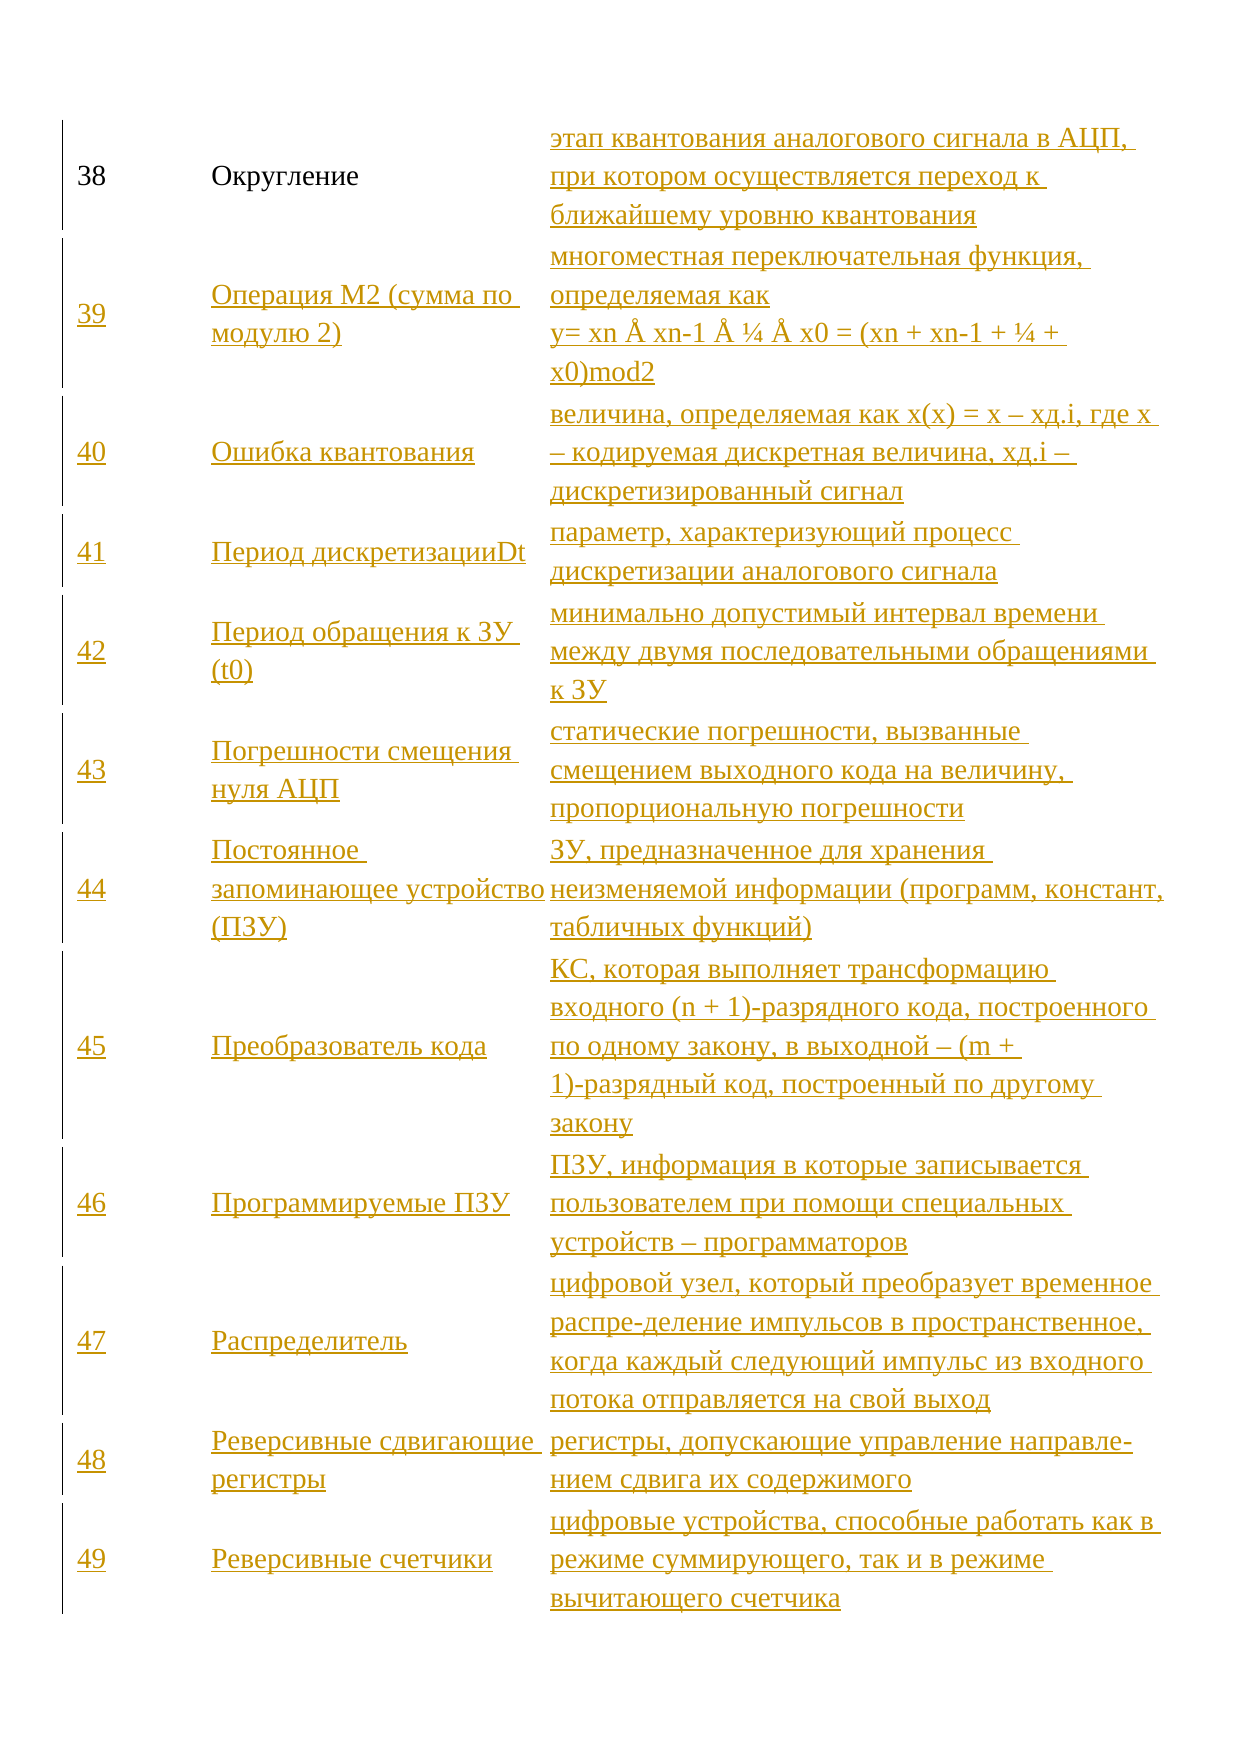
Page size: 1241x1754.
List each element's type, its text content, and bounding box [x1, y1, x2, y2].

table_cell [548, 1264, 1168, 1421]
table_cell [75, 394, 209, 513]
table_cell [75, 513, 209, 593]
table_cell [210, 949, 548, 1145]
table_cell [548, 237, 1168, 394]
table_cell [210, 1421, 548, 1501]
table_cell [75, 712, 209, 831]
table_cell [210, 1501, 548, 1620]
table_cell 38 [75, 118, 209, 237]
table_cell [75, 831, 209, 949]
table_cell [210, 1264, 548, 1421]
table_cell [548, 118, 1168, 237]
table_cell [210, 513, 548, 593]
table_cell [75, 949, 209, 1145]
table_cell [210, 831, 548, 949]
table_cell [75, 237, 209, 394]
table_cell [548, 394, 1168, 513]
table_cell [210, 1145, 548, 1264]
table_cell [548, 1501, 1168, 1620]
table_cell Округление [210, 118, 548, 237]
table_cell [75, 593, 209, 712]
table_cell [210, 712, 548, 831]
table_cell [75, 1145, 209, 1264]
table_cell [548, 513, 1168, 593]
table_cell [75, 1264, 209, 1421]
table_cell [548, 593, 1168, 712]
table_cell [548, 949, 1168, 1145]
table_cell [548, 831, 1168, 949]
table_cell [210, 394, 548, 513]
table_cell [210, 593, 548, 712]
table_cell [75, 1421, 209, 1501]
table_cell [548, 1145, 1168, 1264]
table_cell [75, 1501, 209, 1620]
table_cell [548, 712, 1168, 831]
table_cell [548, 1421, 1168, 1501]
table_cell [210, 237, 548, 394]
